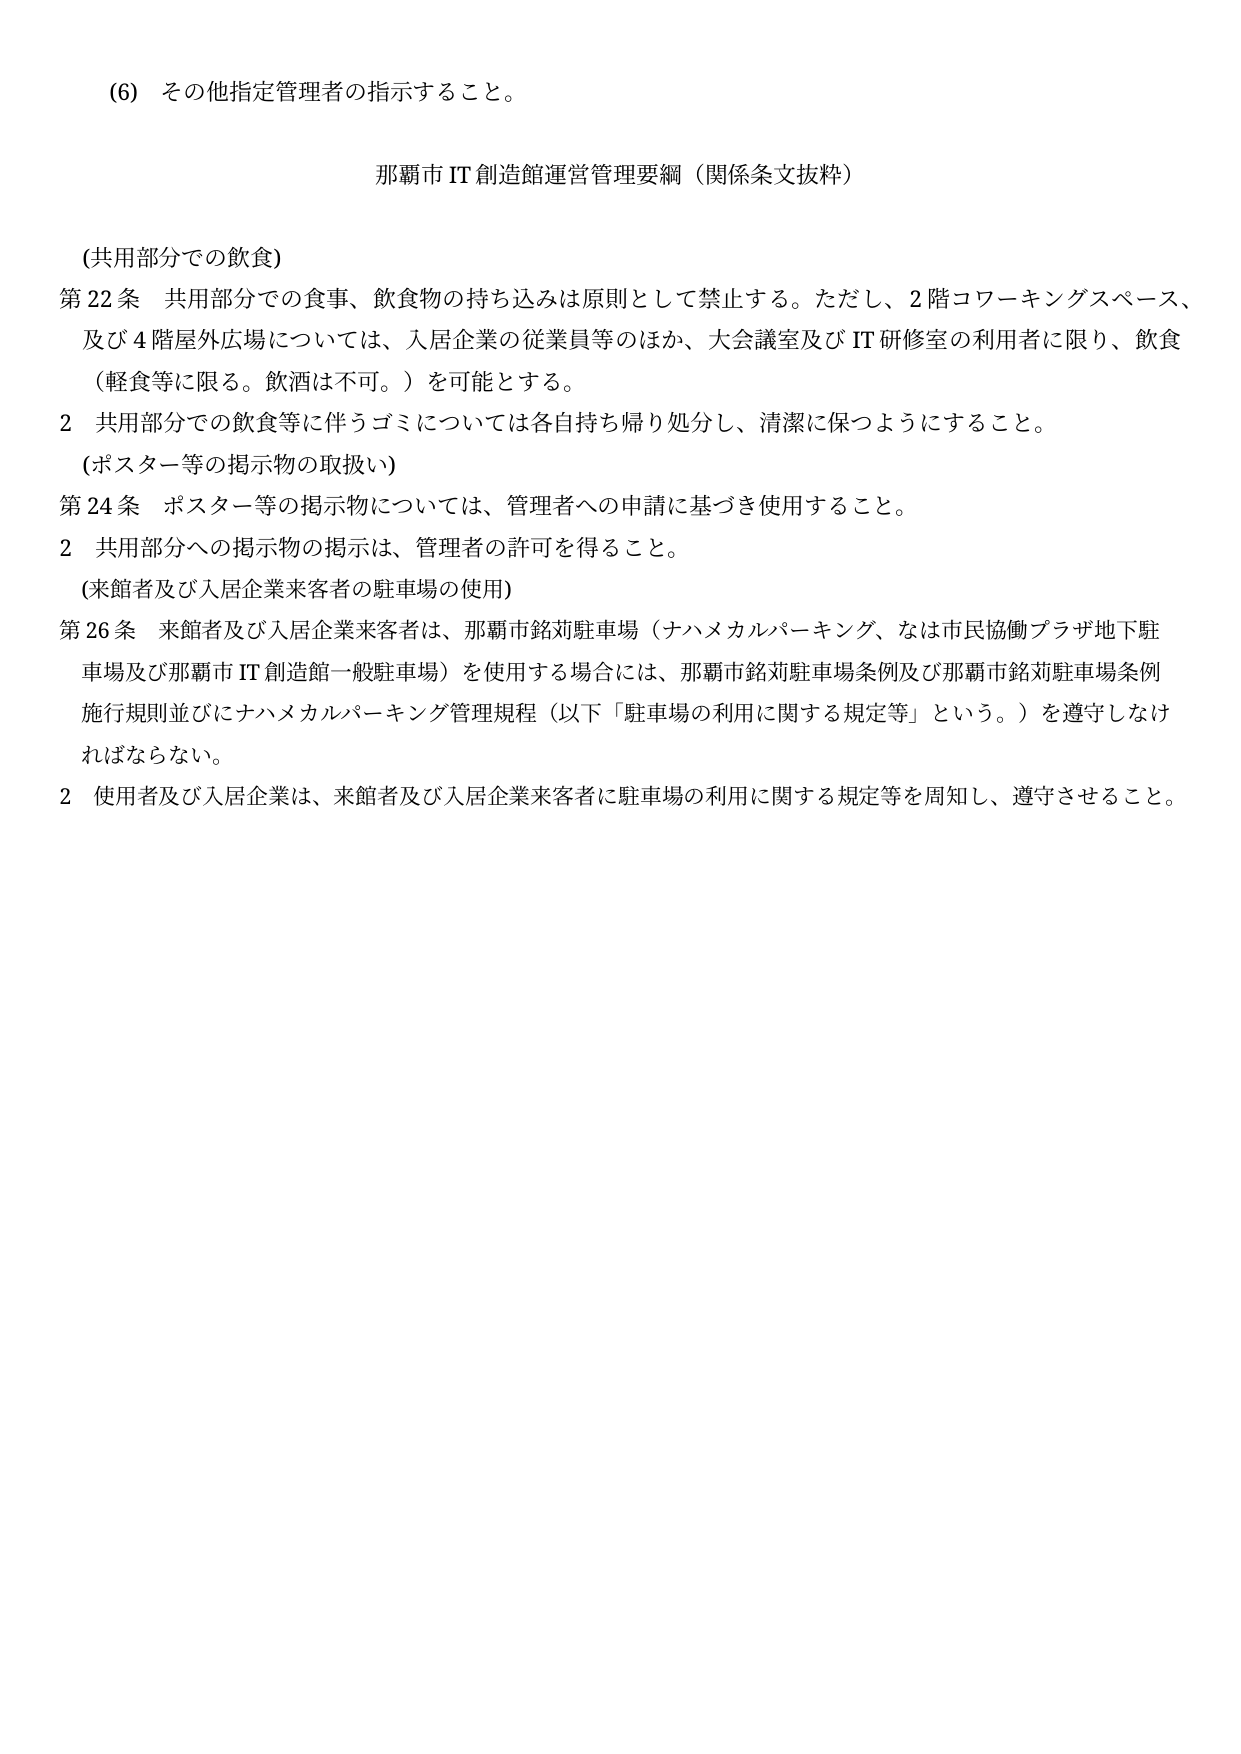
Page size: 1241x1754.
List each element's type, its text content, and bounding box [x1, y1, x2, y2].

text 2 使用者及び入居企業は、来館者及び入居企業来客者に駐車場の利用に関する規定等を周知し、遵守させること。 [59, 774, 1181, 816]
text 那覇市IT創造館運営管理要綱（関係条文抜粋） [59, 152, 1181, 194]
text 2 共用部分への掲示物の掲示は、管理者の許可を得ること。 [59, 526, 1181, 567]
text (ポスター等の掲示物の取扱い) [59, 443, 1181, 484]
text 第24条 ポスター等の掲示物については、管理者への申請に基づき使用すること。 [59, 484, 1181, 526]
text 第26条 来館者及び入居企業来客者は、那覇市銘苅駐車場（ナハメカルパーキング、なは市民協働プラザ地下駐車場及び那覇市IT創造館一般駐車場）を使用する場合には、那覇市銘苅駐車場条例及び那覇市銘苅駐車場条例施行規則並びにナハメカルパーキング管理規程（以下「駐車場の利用に関する規定等」という。）を遵守しなければならない。 [59, 608, 1181, 774]
text 2 共用部分での飲食等に伴うゴミについては各自持ち帰り処分し、清潔に保つようにすること。 [59, 401, 1181, 443]
text 第22条 共用部分での食事、飲食物の持ち込みは原則として禁止する。ただし、2階コワーキングスペース、及び4階屋外広場については、入居企業の従業員等のほか、大会議室及びIT研修室の利用者に限り、飲食（軽食等に限る。飲酒は不可。）を可能とする。 [59, 277, 1181, 401]
text (6) その他指定管理者の指示すること。 [109, 69, 1181, 111]
text (共用部分での飲食) [59, 235, 1181, 277]
text (来館者及び入居企業来客者の駐車場の使用) [59, 567, 1181, 608]
